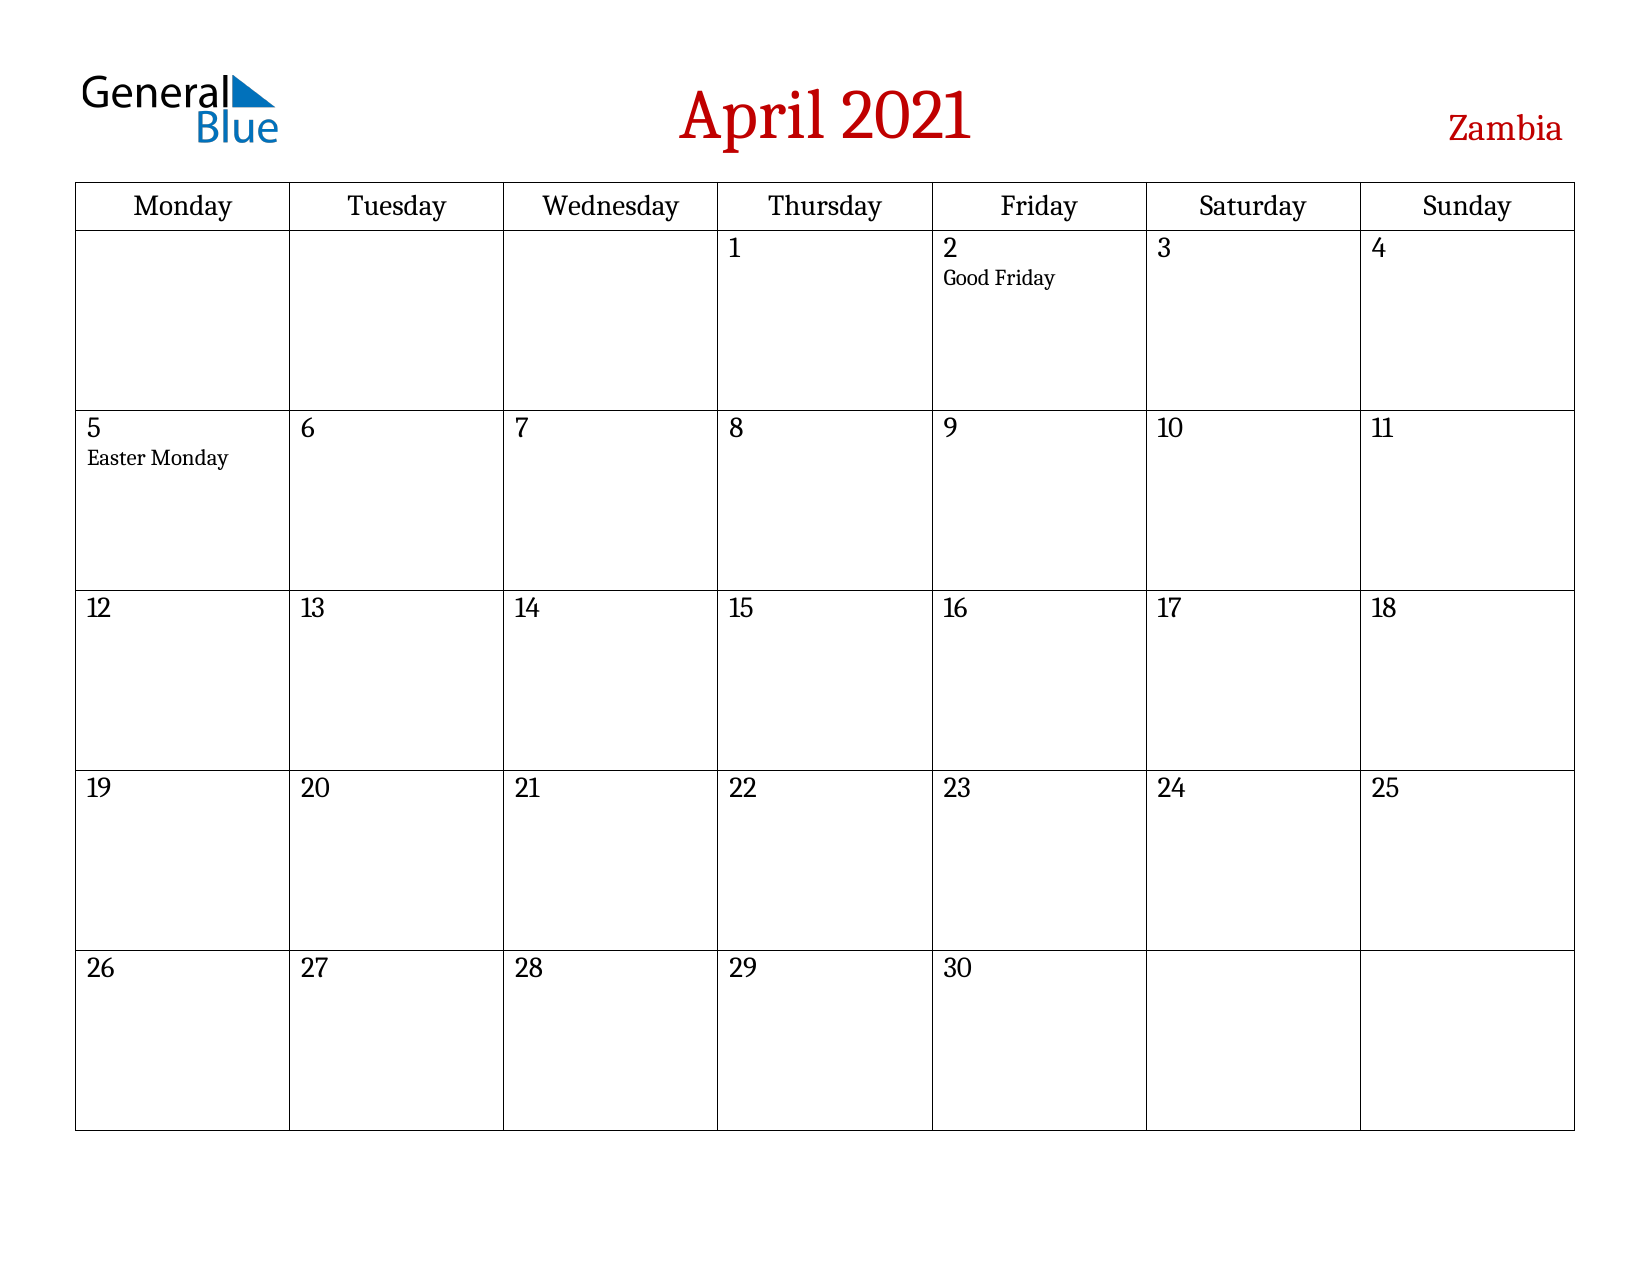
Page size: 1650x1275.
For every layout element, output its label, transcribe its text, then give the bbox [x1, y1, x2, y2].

table_cell [76, 805, 289, 950]
table_cell 3 [1147, 231, 1360, 264]
table_cell [718, 445, 932, 590]
table_cell [504, 265, 717, 410]
table_cell 18 [1361, 591, 1574, 625]
table_cell Easter Monday [76, 445, 289, 590]
table_cell Wednesday [504, 183, 717, 230]
table_cell 26 [76, 951, 289, 985]
table_cell 29 [718, 951, 932, 985]
table_cell 24 [1147, 771, 1360, 805]
table_cell 8 [718, 411, 932, 444]
table_cell 2 [933, 231, 1146, 264]
table_cell [76, 265, 289, 410]
table_cell Tuesday [290, 183, 503, 230]
table_cell 23 [933, 771, 1146, 805]
table_cell [933, 445, 1146, 590]
table_cell [1361, 951, 1574, 985]
table_cell Monday [76, 183, 289, 230]
table_cell [933, 985, 1146, 1130]
table_cell [290, 265, 503, 410]
table_cell [1147, 985, 1360, 1130]
table_cell [504, 625, 717, 770]
table_cell [718, 265, 932, 410]
table_cell 27 [290, 951, 503, 985]
table_header April 2021 [504, 75, 1146, 182]
table_cell 28 [504, 951, 717, 985]
table_cell 17 [1147, 591, 1360, 625]
table_cell [504, 805, 717, 950]
table_cell [504, 231, 717, 264]
table_cell [1361, 445, 1574, 590]
table_cell [290, 231, 503, 264]
table_cell 6 [290, 411, 503, 444]
table_cell [1361, 265, 1574, 410]
table_cell [290, 985, 503, 1130]
table_cell 13 [290, 591, 503, 625]
table_cell 7 [504, 411, 717, 444]
table_cell [933, 805, 1146, 950]
table_cell 22 [718, 771, 932, 805]
table_cell [76, 625, 289, 770]
table_cell [718, 985, 932, 1130]
table_cell [290, 625, 503, 770]
table_cell 1 [718, 231, 932, 264]
table_cell 20 [290, 771, 503, 805]
table_cell [1147, 445, 1360, 590]
table_cell [290, 805, 503, 950]
table_cell 9 [933, 411, 1146, 444]
table_cell [1361, 625, 1574, 770]
table_cell Good Friday [933, 265, 1146, 410]
table_cell [718, 805, 932, 950]
table_cell 19 [76, 771, 289, 805]
table_cell 14 [504, 591, 717, 625]
table_cell 25 [1361, 771, 1574, 805]
table_cell [76, 231, 289, 264]
table_cell [1147, 265, 1360, 410]
table_cell 4 [1361, 231, 1574, 264]
table_cell Saturday [1147, 183, 1360, 230]
table_cell [76, 985, 289, 1130]
table_cell [1361, 805, 1574, 950]
table_cell [504, 985, 717, 1130]
table_cell 15 [718, 591, 932, 625]
table_cell Sunday [1361, 183, 1574, 230]
table_cell Friday [933, 183, 1146, 230]
table_header [76, 75, 503, 182]
table_cell Thursday [718, 183, 932, 230]
table_cell [933, 625, 1146, 770]
table_cell 10 [1147, 411, 1360, 444]
table_cell 5 [76, 411, 289, 444]
table_cell [1147, 625, 1360, 770]
table_cell [1147, 805, 1360, 950]
table_cell 21 [504, 771, 717, 805]
table_cell 12 [76, 591, 289, 625]
table_cell 11 [1361, 411, 1574, 444]
table_cell [1361, 985, 1574, 1130]
table_header Zambia [1146, 75, 1574, 182]
table_cell [718, 625, 932, 770]
table_cell 30 [933, 951, 1146, 985]
table_cell [290, 445, 503, 590]
table_cell [504, 445, 717, 590]
table_cell 16 [933, 591, 1146, 625]
picture [82, 75, 278, 143]
table_cell [1147, 951, 1360, 985]
